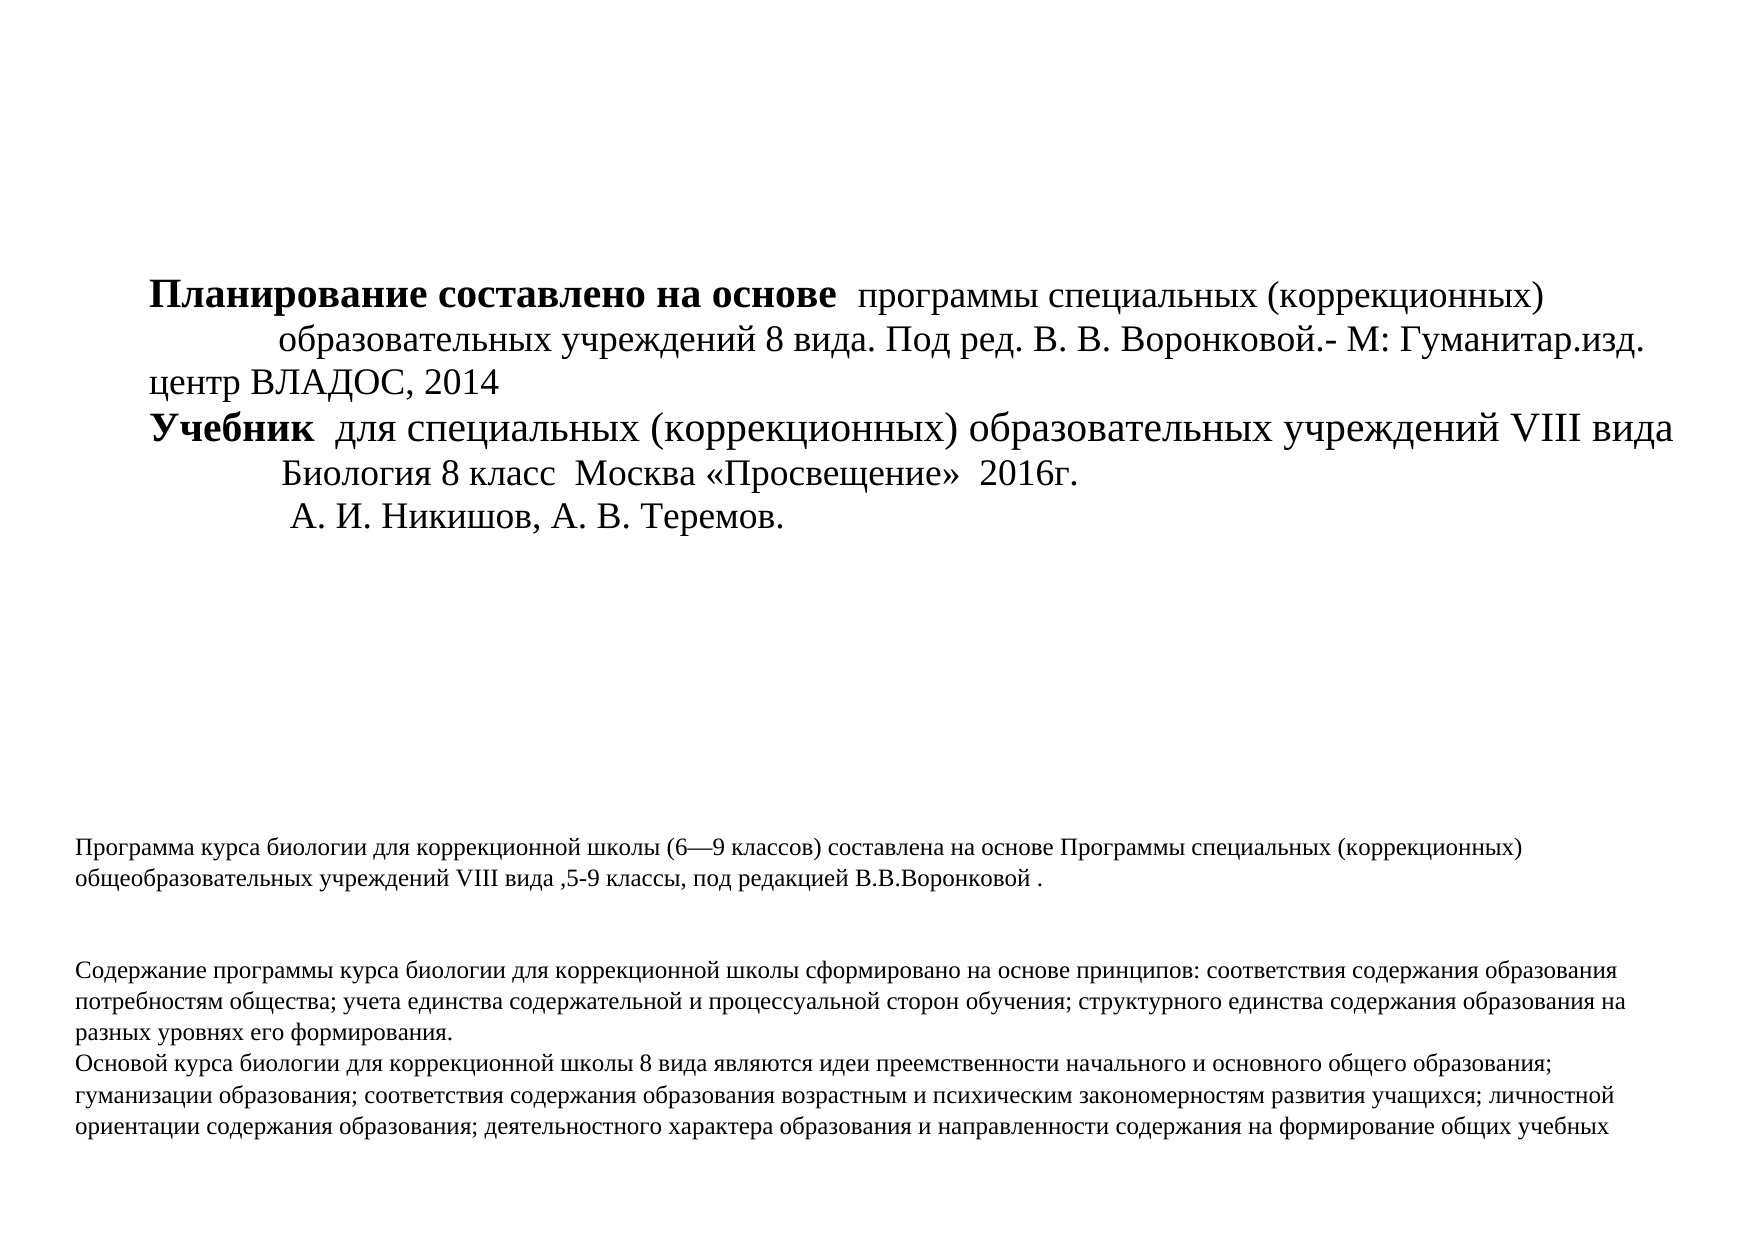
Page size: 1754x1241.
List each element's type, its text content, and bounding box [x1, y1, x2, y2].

text Биология 8 класс Москва «Просвещение» 2016г. [75, 451, 1679, 494]
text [75, 921, 1679, 1140]
text образовательных учреждений 8 вида. Под ред. В. В. Воронковой.- М: Гуманитар.изд. [75, 317, 1679, 360]
text центр ВЛАДОС, 2014 [75, 360, 1679, 403]
text Программа курса биологии для коррекционной школы (6—9 классов) составлена на основе Программы специальных (коррекционных) общеобразовательных учреждений VIII вида ,5-9 классы, под редакцией В.В.Воронковой . [75, 829, 1679, 892]
text Планирование составлено на основе программы специальных (коррекционных) [75, 269, 1679, 317]
text Учебник для специальных (коррекционных) образовательных учреждений VIII вида [75, 403, 1679, 451]
text А. И. Никишов, А. В. Теремов. [75, 494, 1679, 537]
